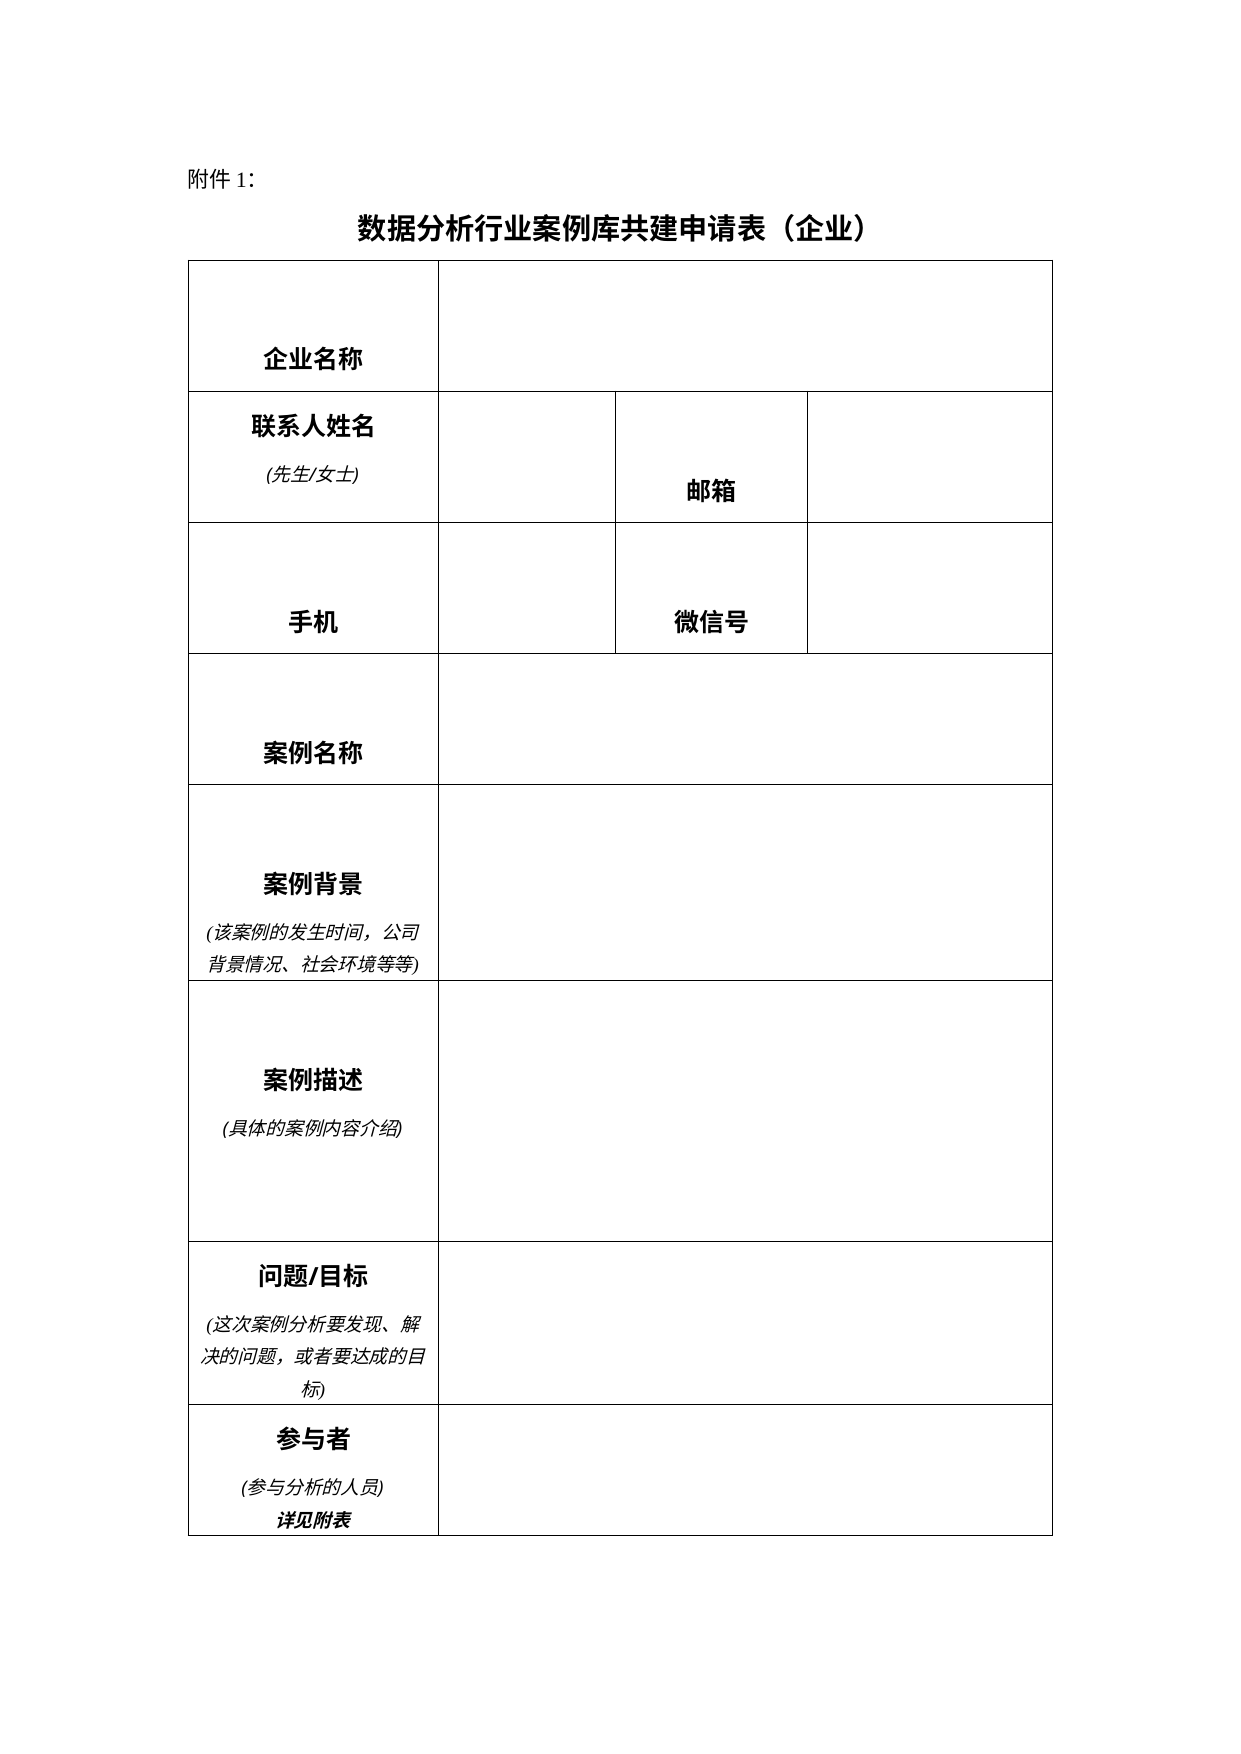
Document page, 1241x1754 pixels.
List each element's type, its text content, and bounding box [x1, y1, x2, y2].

table_header [439, 261, 1052, 391]
table_cell 联系人姓名 (先生/女士) [189, 392, 438, 522]
table_cell [439, 392, 615, 522]
table_cell [439, 1242, 1052, 1404]
table_cell [439, 654, 1052, 784]
table_cell 参与者 (参与分析的人员) 详见附表 [189, 1405, 438, 1535]
table_cell 案例名称 [189, 654, 438, 784]
text 附件1： [187, 162, 1053, 194]
table_cell 微信号 [616, 523, 807, 653]
table_cell 手机 [189, 523, 438, 653]
table_cell [439, 785, 1052, 980]
table_header 企业名称 [189, 261, 438, 391]
table_cell [439, 523, 615, 653]
table_cell 邮箱 [616, 392, 807, 522]
table_cell [808, 523, 1052, 653]
table_cell [808, 392, 1052, 522]
table_cell [439, 1405, 1052, 1535]
table_cell 问题/目标 (这次案例分析要发现、解决的问题，或者要达成的目标) [189, 1242, 438, 1404]
table_cell [439, 981, 1052, 1241]
text 数据分析行业案例库共建申请表（企业） [187, 194, 1053, 259]
table_cell 案例背景 (该案例的发生时间，公司背景情况、社会环境等等) [189, 785, 438, 980]
table_cell 案例描述 (具体的案例内容介绍) [189, 981, 438, 1241]
